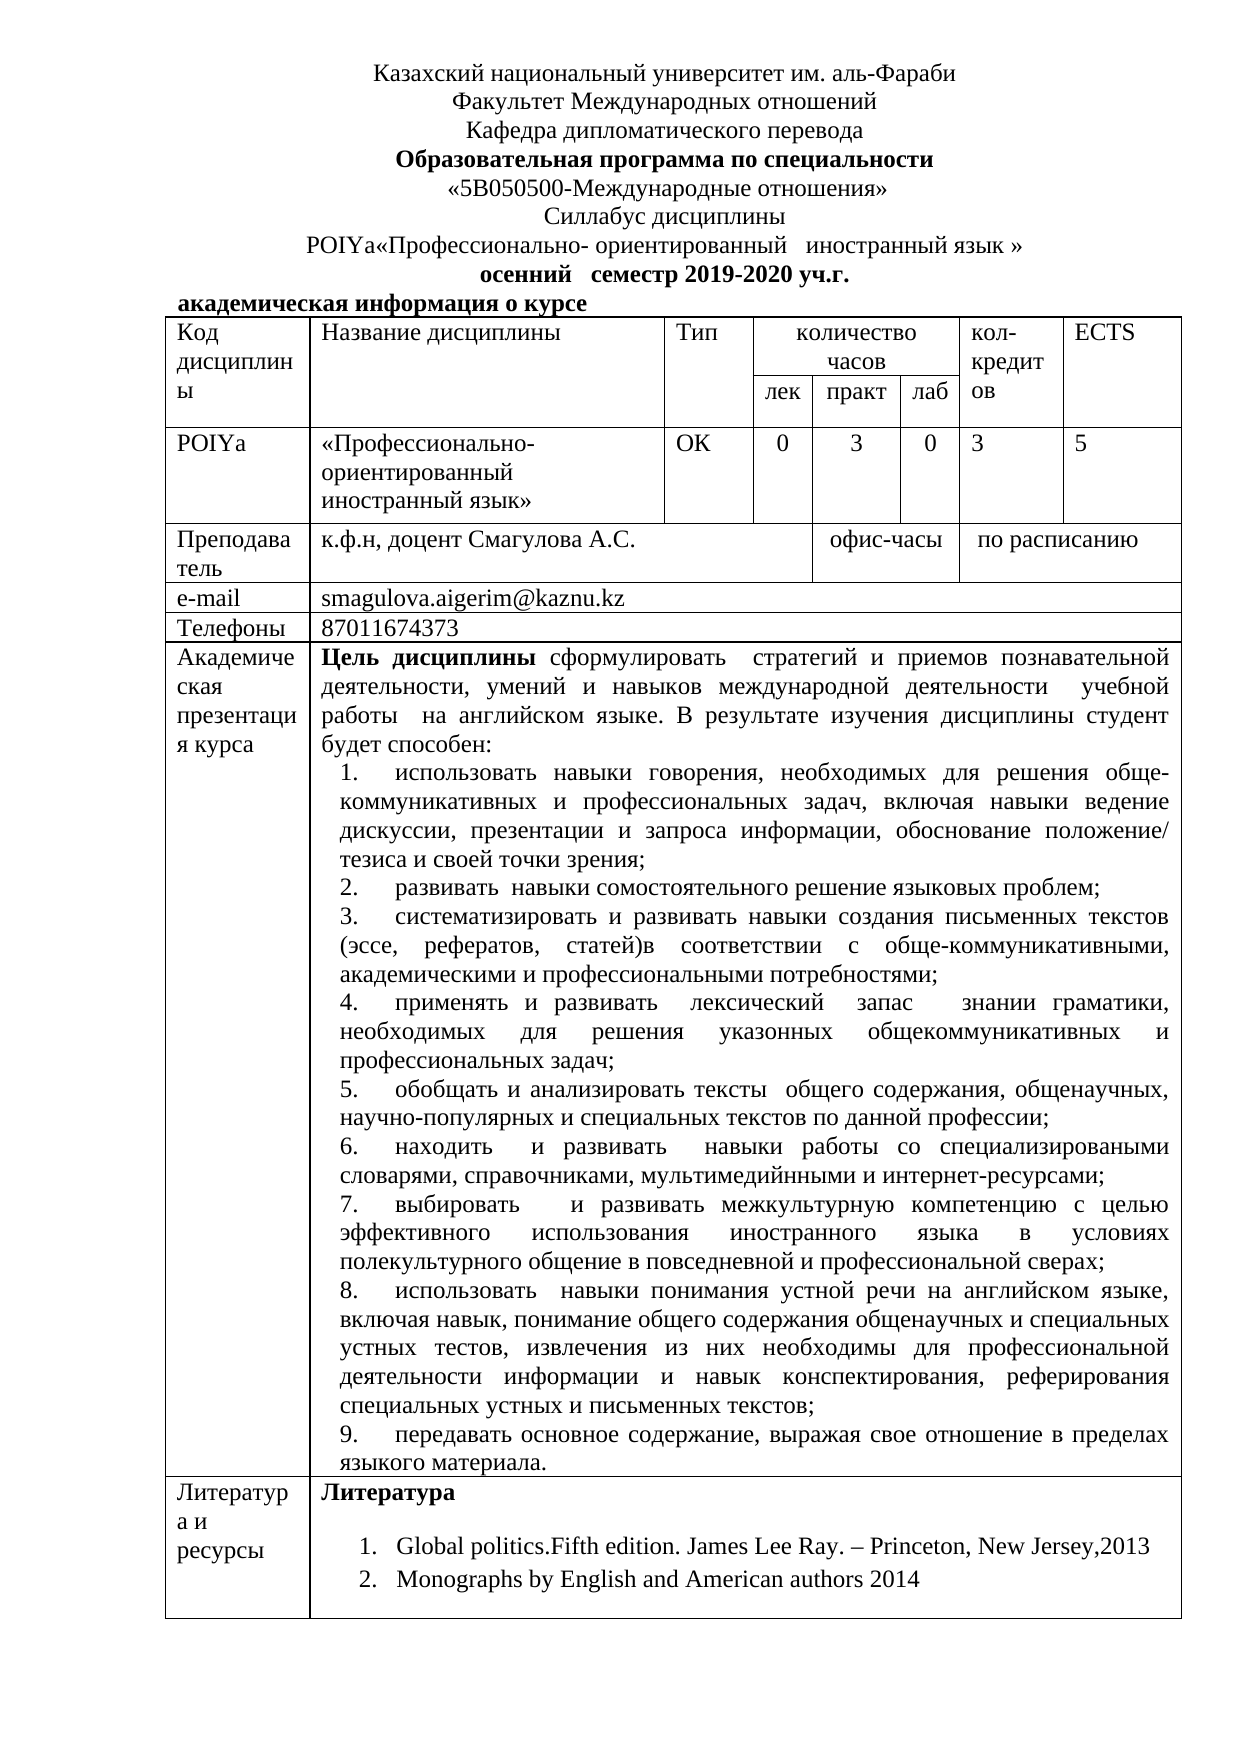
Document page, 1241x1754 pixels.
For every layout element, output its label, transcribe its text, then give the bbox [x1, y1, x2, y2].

table_cell 87011674373 [311, 613, 1181, 641]
table_cell Преподаватель [166, 524, 309, 582]
table_header Название дисциплины [311, 318, 664, 427]
table_cell 5 [1064, 428, 1181, 523]
text Силлабус дисциплины [177, 201, 1152, 230]
table_header Код дисциплины [166, 318, 309, 427]
table_header Тип [665, 318, 753, 427]
table_cell по расписанию [960, 524, 1181, 582]
table_header количество часов [754, 318, 959, 375]
table_cell smagulova.aigerim@kaznu.kz [311, 583, 1181, 612]
text Факультет Международных отношений [177, 86, 1152, 115]
table_cell Телефоны [166, 613, 309, 641]
text POIYa«Профессионально- ориентированный иностранный язык » [177, 230, 1152, 259]
table_cell офис-часы [813, 524, 959, 582]
table_cell ОК [665, 428, 753, 523]
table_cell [311, 1477, 1181, 1618]
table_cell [166, 1477, 309, 1618]
text «5В050500-Международные отношения» [177, 173, 1152, 201]
table_cell «Профессионально- ориентированный иностранный язык» [311, 428, 664, 523]
table_cell лаб [901, 376, 959, 427]
table_cell лек [754, 376, 812, 427]
text Кафедра дипломатического перевода [177, 115, 1152, 144]
text осенний семестр 2019-2020 уч.г. [177, 259, 1152, 288]
table_cell к.ф.н, доцент Смагулова А.С. [311, 524, 812, 582]
table_cell практ [813, 376, 900, 427]
table_cell 0 [754, 428, 812, 523]
table_cell 3 [960, 428, 1063, 523]
text Образовательная программа по специальности [177, 144, 1152, 173]
table_cell 0 [901, 428, 959, 523]
table_cell e-mail [166, 583, 309, 612]
text академическая информация о курсе [177, 288, 1152, 316]
text Казахский национальный университет им. аль-Фараби [177, 58, 1152, 86]
table_cell POIYa [166, 428, 309, 523]
table_cell Цель дисциплины сформулировать стратегий и приемов познавательной деятельности, умений и навыков международной деятельности учебной работы на английском языке. В результате изучения дисциплины студент будет способен: использовать навыки говорения, необходимых для решения обще-коммуникативных и профессиональных задач, включая навыки ведение дискуссии, презентации и запроса информации, обоснование положение/ тезиса и своей точки зрения; развивать навыки сомостоятельного решение языковых проблем; систематизировать и развивать навыки создания письменных текстов (эссе, рефератов, статей)в соответствии с обще-коммуникативными, академическими и профессиональными потребностями; применять и развивать лексический запас знании граматики, необходимых для решения указонных общекоммуникативных и профессиональных задач; обобщать и анализировать тексты общего содержания, общенаучных, научно-популярных и специальных текстов по данной профессии; находить и развивать навыки работы со специализироваными словарями, справочниками, мультимедийнными и интернет-ресурсами; выбировать и развивать межкультурную компетенцию с целью эффективного использования иностранного языка в условиях полекультурного общение в повседневной и профессиональной сверах; использовать навыки понимания устной речи на английском языке, включая навык, понимание общего содержания общенаучных и специальных устных тестов, извлечения из них необходимы для профессиональной деятельности информации и навык конспектирования, реферирования специальных устных и письменных текстов; передавать основное содержание, выражая свое отношение в пределах языкого материала. [311, 643, 1181, 1476]
table_cell 3 [813, 428, 900, 523]
table_header кол-кредитов [960, 318, 1063, 427]
table_cell Академическая презентация курса [166, 643, 309, 1476]
table_header ECTS [1064, 318, 1181, 427]
